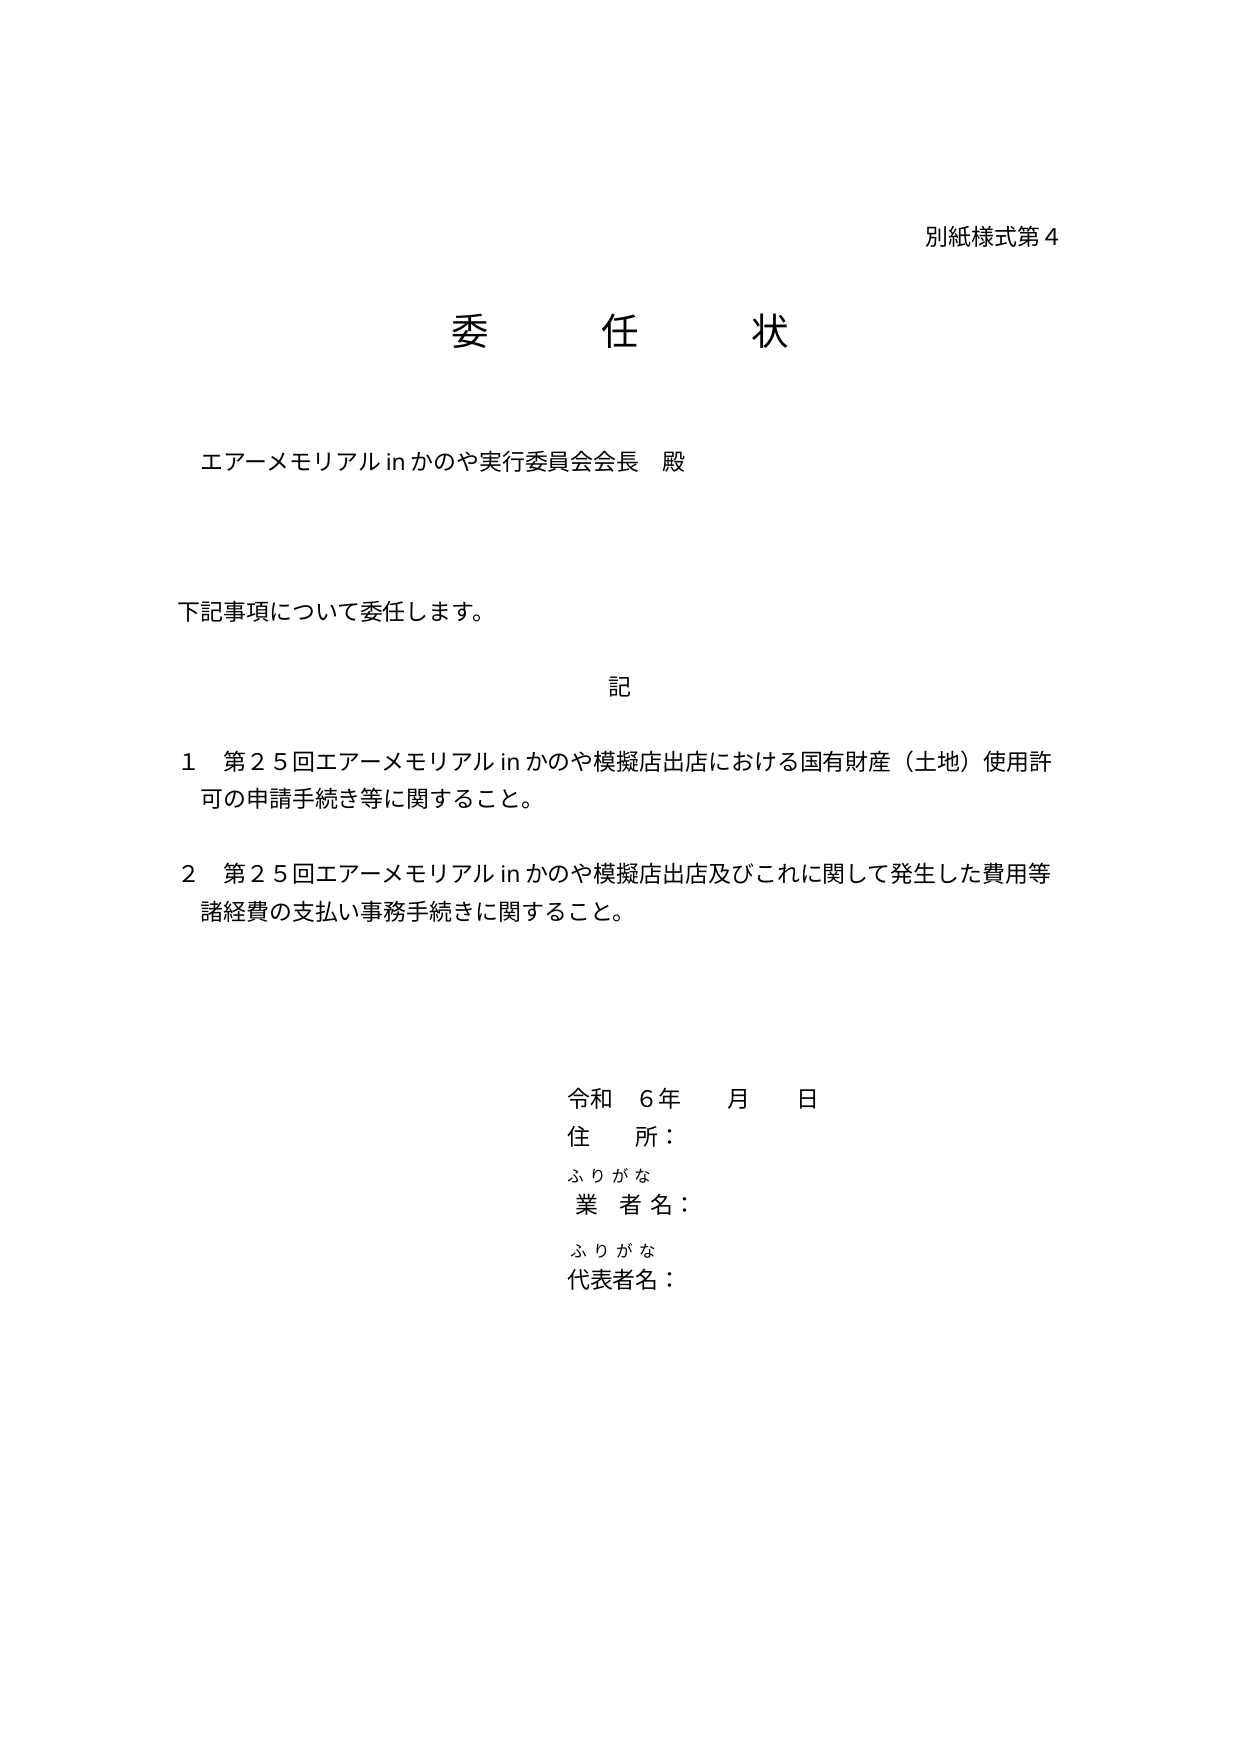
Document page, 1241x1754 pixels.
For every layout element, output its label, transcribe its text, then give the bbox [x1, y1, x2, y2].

text 別紙様式第４ [177, 217, 1063, 254]
text ２ 第２５回エアーメモリアルinかのや模擬店出店及びこれに関して発生した費用等 [177, 854, 1063, 892]
text ： [177, 1229, 1063, 1304]
text 令和 ６年 月 日 [177, 1079, 1063, 1117]
text １ 第２５回エアーメモリアルinかのや模擬店出店における国有財産（土地）使用許可の申請手続き等に関すること。 [177, 742, 1063, 817]
subtitle 記 [177, 667, 1063, 704]
text エアーメモリアルinかのや実行委員会会長 殿 [177, 442, 1063, 479]
text 下記事項について委任します。 [177, 592, 1063, 629]
text ： [177, 1154, 1063, 1229]
text 住 所： [177, 1117, 1063, 1154]
text 諸経費の支払い事務手続きに関すること。 [177, 892, 1063, 929]
text 委 任 状 [177, 292, 1063, 367]
